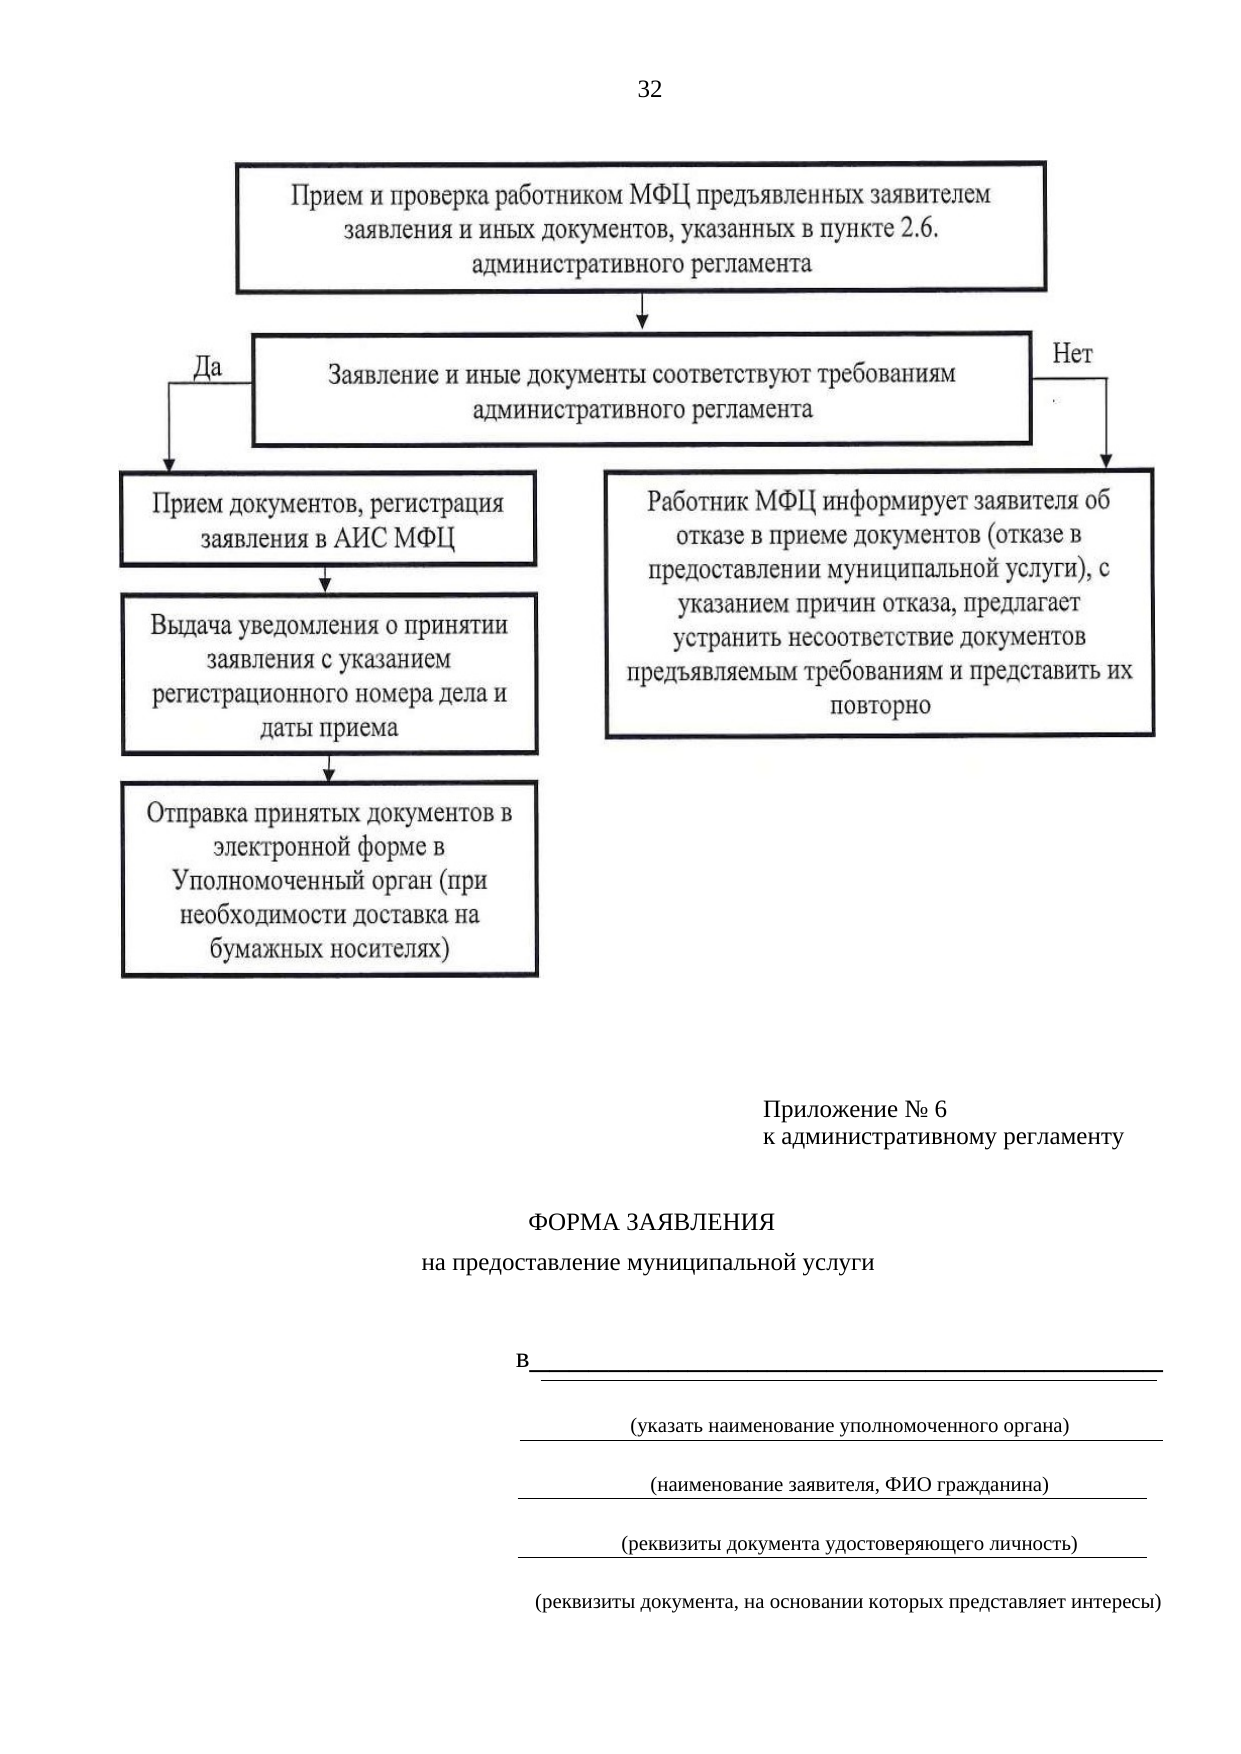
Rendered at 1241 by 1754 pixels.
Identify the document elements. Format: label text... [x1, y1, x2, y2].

text к административному регламенту [763, 1123, 1168, 1150]
text (наименование заявителя, ФИО гражданина) [650, 1472, 1181, 1496]
text Приложение № 6 [763, 1095, 1168, 1123]
text (реквизиты документа, на основании которых представляет интересы) [118, 1589, 1162, 1613]
text (реквизиты документа удостоверяющего личность) [621, 1531, 1181, 1555]
text в________________________________ [516, 1331, 1181, 1376]
picture [118, 160, 1156, 979]
text (указать наименование уполномоченного органа) [630, 1413, 1181, 1437]
text ФОРМА ЗАЯВЛЕНИЯ [139, 1207, 1164, 1236]
text на предоставление муниципальной услуги [137, 1247, 1159, 1276]
